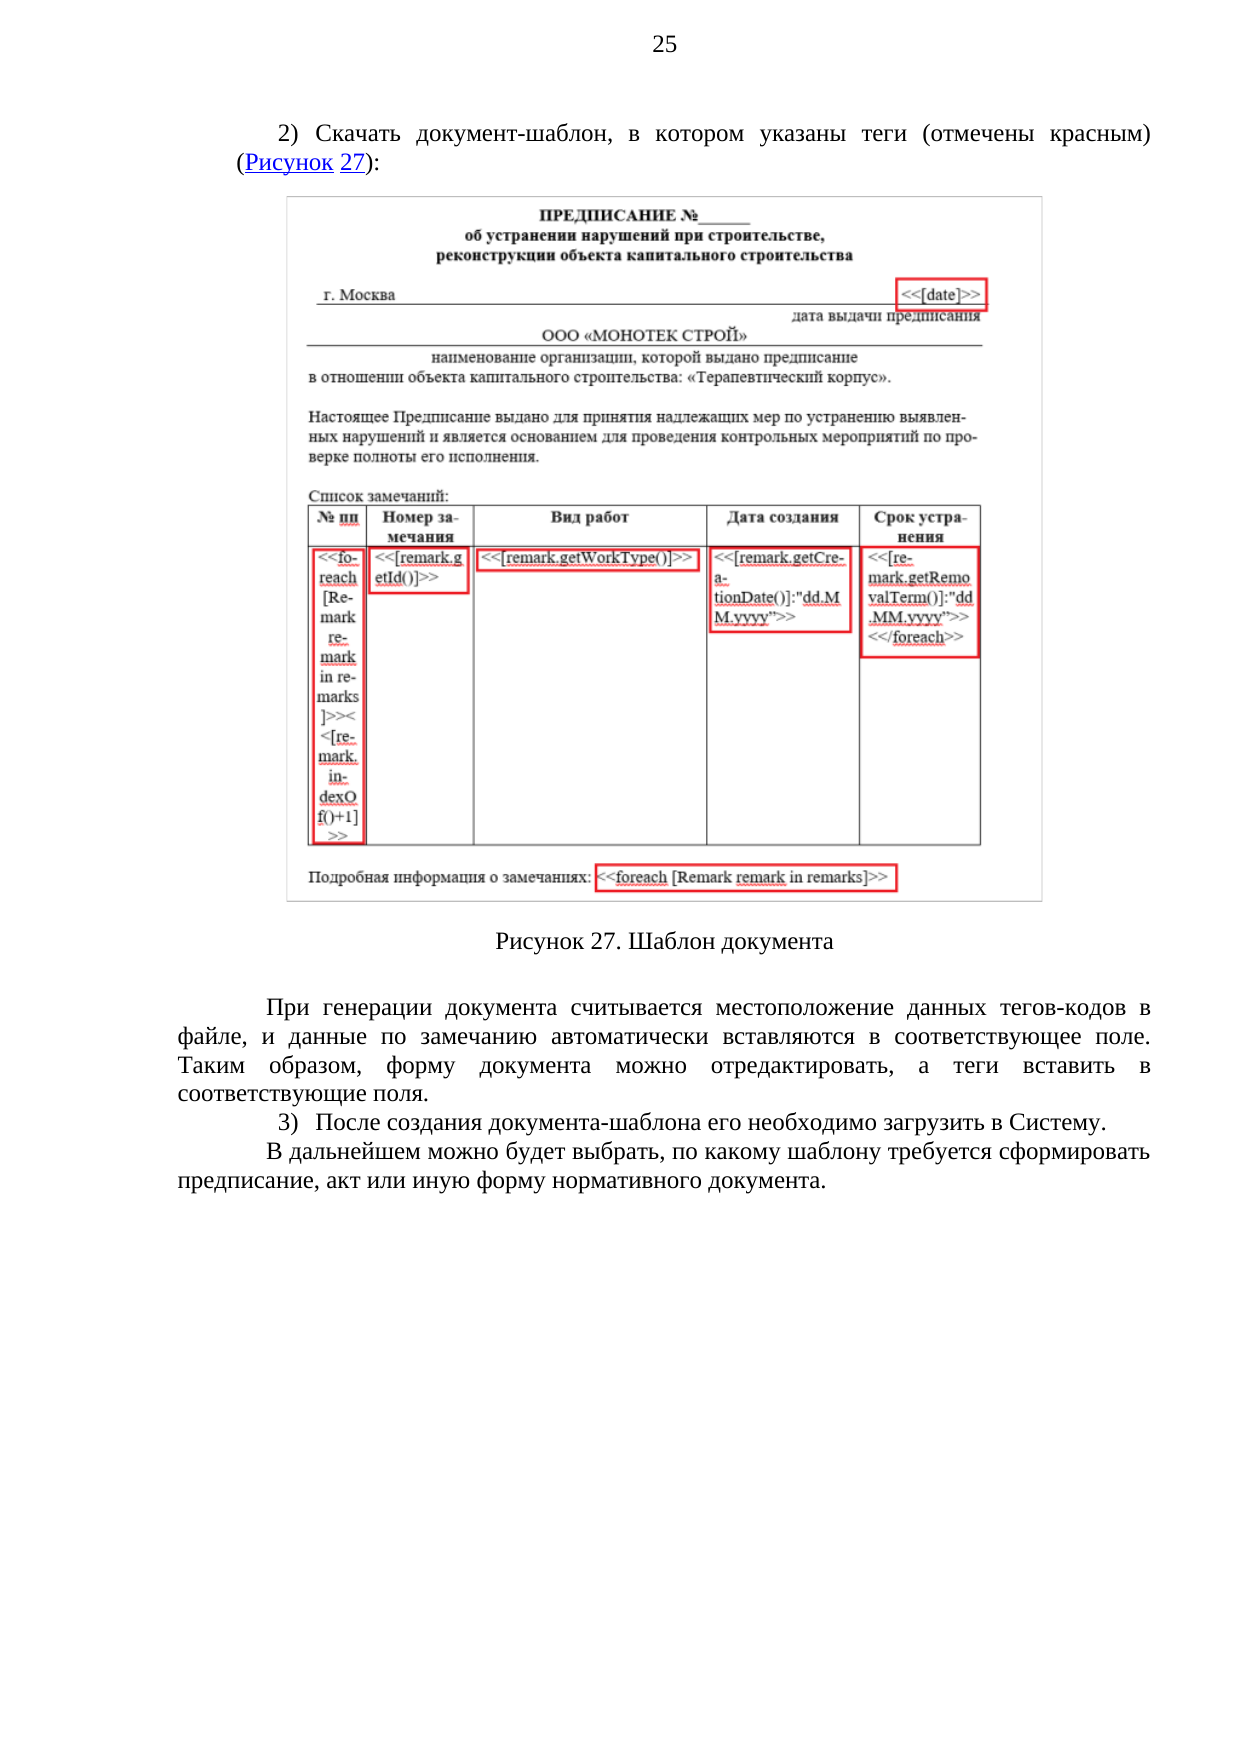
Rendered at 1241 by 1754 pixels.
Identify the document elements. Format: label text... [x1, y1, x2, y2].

text Рисунок 27. Шаблон документа [177, 926, 1152, 955]
list Скачать документ-шаблон, в котором указаны теги (отмечены красным) (Рисунок 27): [236, 118, 1152, 176]
text При генерации документа считывается местоположение данных тегов-кодов в файле, и данные по замечанию автоматически вставляются в соответствующее поле. Таким образом, форму документа можно отредактировать, а теги вставить в соответствующие поля. [177, 992, 1152, 1107]
picture [286, 196, 1043, 902]
text В дальнейшем можно будет выбрать, по какому шаблону требуется сформировать предписание, акт или иную форму нормативного документа. [177, 1136, 1152, 1193]
list После создания документа-шаблона его необходимо загрузить в Систему. [236, 1107, 1152, 1136]
